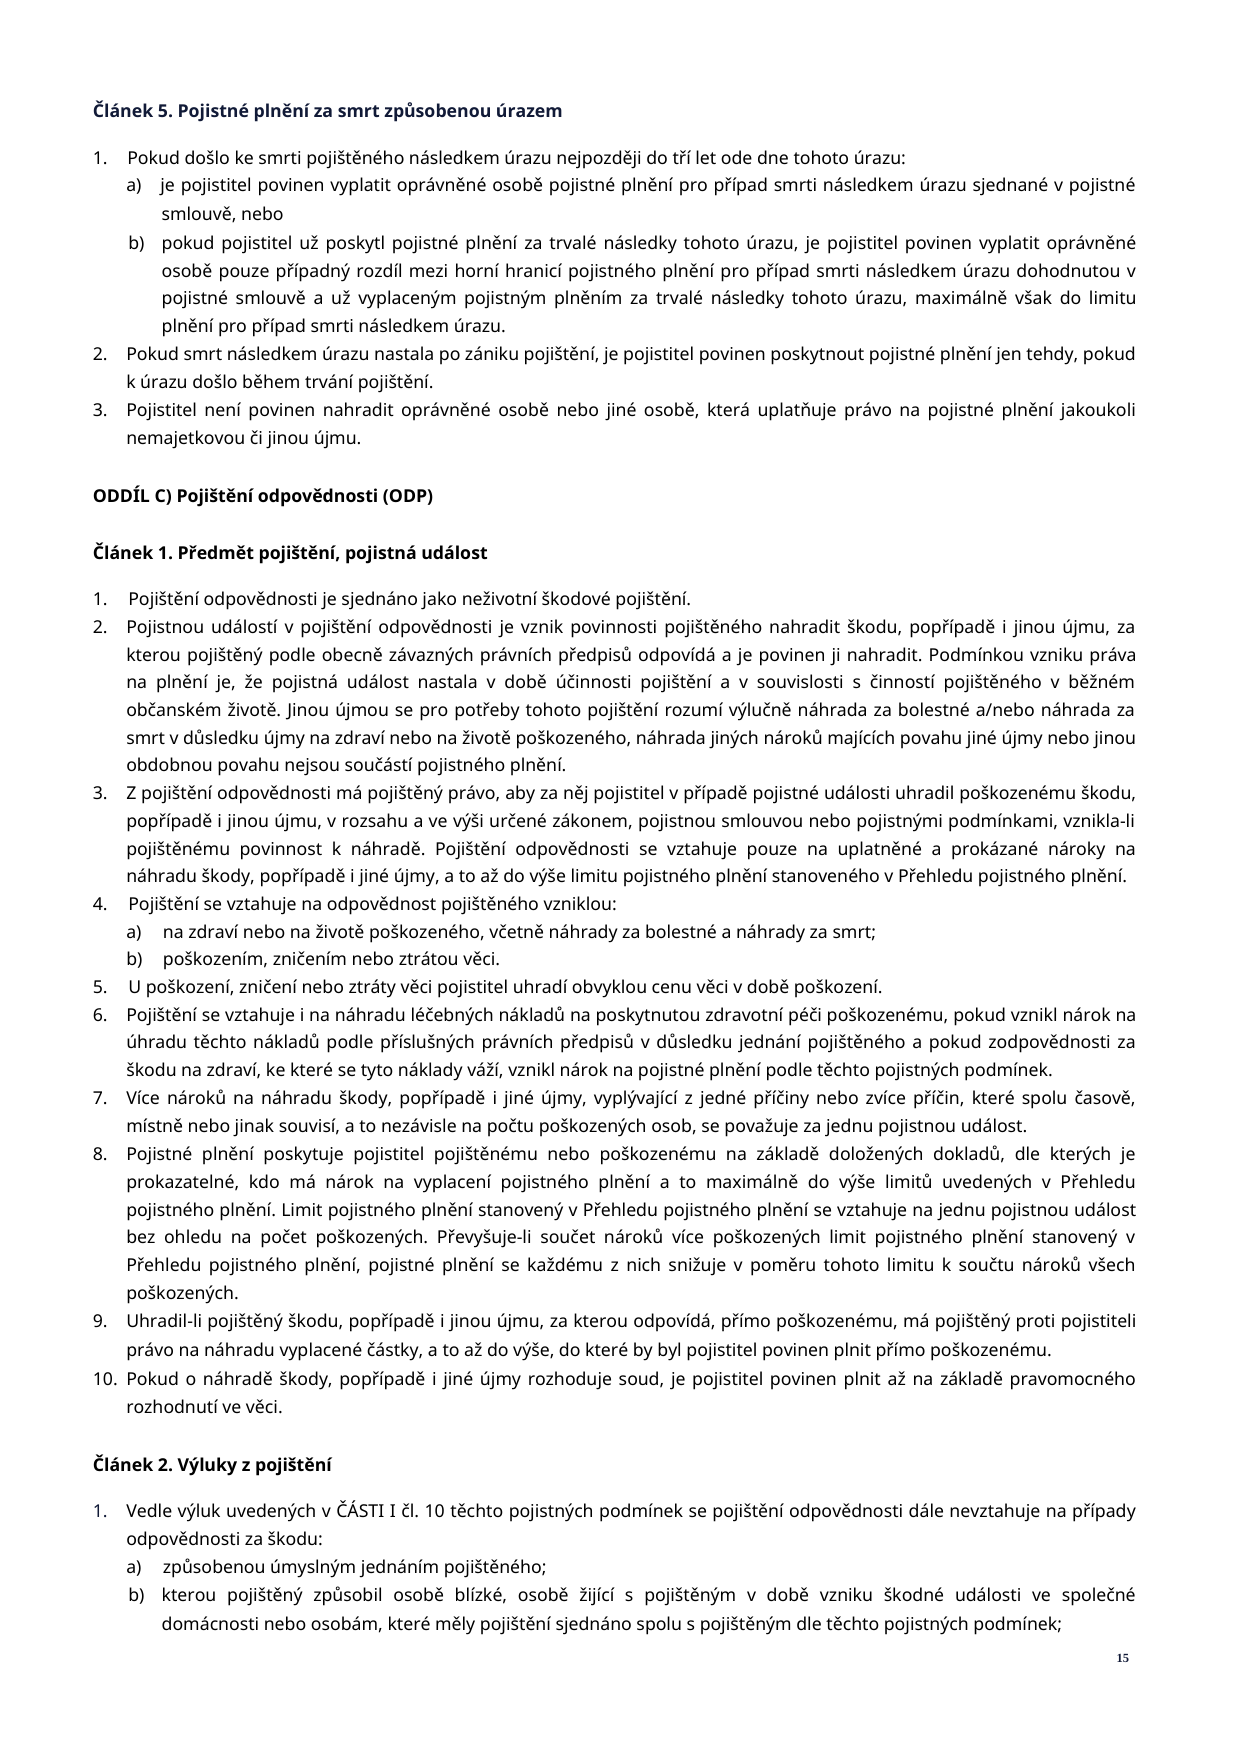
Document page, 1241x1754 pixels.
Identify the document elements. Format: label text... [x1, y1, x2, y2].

list Pojištění se vztahuje na odpovědnost pojištěného vzniklou: [93, 891, 1137, 916]
list U poškození, zničení nebo ztráty věci pojistitel uhradí obvyklou cenu věci v době poškození. [93, 974, 1137, 999]
list na zdraví nebo na životě poškozeného, včetně náhrady za bolestné a náhrady za smrt; [93, 919, 1137, 943]
text Článek 2. Výluky z pojištění [93, 1452, 1137, 1476]
list Pojistnou událostí v pojištění odpovědnosti je vznik povinnosti pojištěného nahradit škodu, popřípadě i jinou újmu, za kterou pojištěný podle obecně závazných právních předpisů odpovídá a je povinen ji nahradit. Podmínkou vzniku práva na plnění je, že pojistná událost nastala v době účinnosti pojištění a v souvislosti s činností pojištěného v běžném občanském životě. Jinou újmou se pro potřeby tohoto pojištění rozumí výlučně náhrada za bolestné a/nebo náhrada za smrt v důsledku újmy na zdraví nebo na životě poškozeného, náhrada jiných nároků majících povahu jiné újmy nebo jinou obdobnou povahu nejsou součástí pojistného plnění. [93, 614, 1137, 777]
list Pokud smrt následkem úrazu nastala po zániku pojištění, je pojistitel povinen poskytnout pojistné plnění jen tehdy, pokud k úrazu došlo během trvání pojištění. [93, 341, 1137, 393]
text Článek 5. Pojistné plnění za smrt způsobenou úrazem [93, 99, 1137, 123]
list Pojistitel není povinen nahradit oprávněné osobě nebo jiné osobě, která uplatňuje právo na pojistné plnění jakoukoli nemajetkovou či jinou újmu. [93, 398, 1137, 450]
list Vedle výluk uvedených v ČÁSTI I čl. 10 těchto pojistných podmínek se pojištění odpovědnosti dále nevztahuje na případy odpovědnosti za škodu: [93, 1499, 1137, 1551]
list Pokud došlo ke smrti pojištěného následkem úrazu nejpozději do tří let ode dne tohoto úrazu: [93, 145, 1137, 169]
list způsobenou úmyslným jednáním pojištěného; [93, 1554, 1137, 1578]
list Pojištění se vztahuje i na náhradu léčebných nákladů na poskytnutou zdravotní péči poškozenému, pokud vznikl nárok na úhradu těchto nákladů podle příslušných právních předpisů v důsledku jednání pojištěného a pokud zodpovědnosti za škodu na zdraví, ke které se tyto náklady váží, vznikl nárok na pojistné plnění podle těchto pojistných podmínek. [93, 1002, 1137, 1082]
list Pojistné plnění poskytuje pojistitel pojištěnému nebo poškozenému na základě doložených dokladů, dle kterých je prokazatelné, kdo má nárok na vyplacení pojistného plnění a to maximálně do výše limitů uvedených v Přehledu pojistného plnění. Limit pojistného plnění stanovený v Přehledu pojistného plnění se vztahuje na jednu pojistnou událost bez ohledu na počet poškozených. Převyšuje-li součet nároků více poškozených limit pojistného plnění stanovený v Přehledu pojistného plnění, pojistné plnění se každému z nich snižuje v poměru tohoto limitu k součtu nároků všech poškozených. [93, 1142, 1137, 1304]
text ODDÍL C) Pojištění odpovědnosti (ODP) [93, 483, 1137, 507]
list pokud pojistitel už poskytl pojistné plnění za trvalé následky tohoto úrazu, je pojistitel povinen vyplatit oprávněné osobě pouze případný rozdíl mezi horní hranicí pojistného plnění pro případ smrti následkem úrazu dohodnutou v pojistné smlouvě a už vyplaceným pojistným plněním za trvalé následky tohoto úrazu, maximálně však do limitu plnění pro případ smrti následkem úrazu. [128, 230, 1137, 338]
list Více nároků na náhradu škody, popřípadě i jiné újmy, vyplývající z jedné příčiny nebo zvíce příčin, které spolu časově, místně nebo jinak souvisí, a to nezávisle na počtu poškozených osob, se považuje za jednu pojistnou událost. [93, 1085, 1137, 1138]
text Článek 1. Předmět pojištění, pojistná událost [93, 540, 1137, 564]
list kterou pojištěný způsobil osobě blízké, osobě žijící s pojištěným v době vzniku škodné události ve společné domácnosti nebo osobám, které měly pojištění sjednáno spolu s pojištěným dle těchto pojistných podmínek; [128, 1583, 1137, 1636]
list Z pojištění odpovědnosti má pojištěný právo, aby za něj pojistitel v případě pojistné události uhradil poškozenému škodu, popřípadě i jinou újmu, v rozsahu a ve výši určené zákonem, pojistnou smlouvou nebo pojistnými podmínkami, vznikla-li pojištěnému povinnost k náhradě. Pojištění odpovědnosti se vztahuje pouze na uplatněné a prokázané nároky na náhradu škody, popřípadě i jiné újmy, a to až do výše limitu pojistného plnění stanoveného v Přehledu pojistného plnění. [93, 781, 1137, 888]
list je pojistitel povinen vyplatit oprávněné osobě pojistné plnění pro případ smrti následkem úrazu sjednané v pojistné smlouvě, nebo [126, 173, 1137, 226]
list Pokud o náhradě škody, popřípadě i jiné újmy rozhoduje soud, je pojistitel povinen plnit až na základě pravomocného rozhodnutí ve věci. [93, 1366, 1137, 1419]
list poškozením, zničením nebo ztrátou věci. [93, 947, 1137, 971]
list Uhradil-li pojištěný škodu, popřípadě i jinou újmu, za kterou odpovídá, přímo poškozenému, má pojištěný proti pojistiteli právo na náhradu vyplacené částky, a to až do výše, do které by byl pojistitel povinen plnit přímo poškozenému. [93, 1308, 1137, 1361]
list Pojištění odpovědnosti je sjednáno jako neživotní škodové pojištění. [93, 587, 1137, 611]
